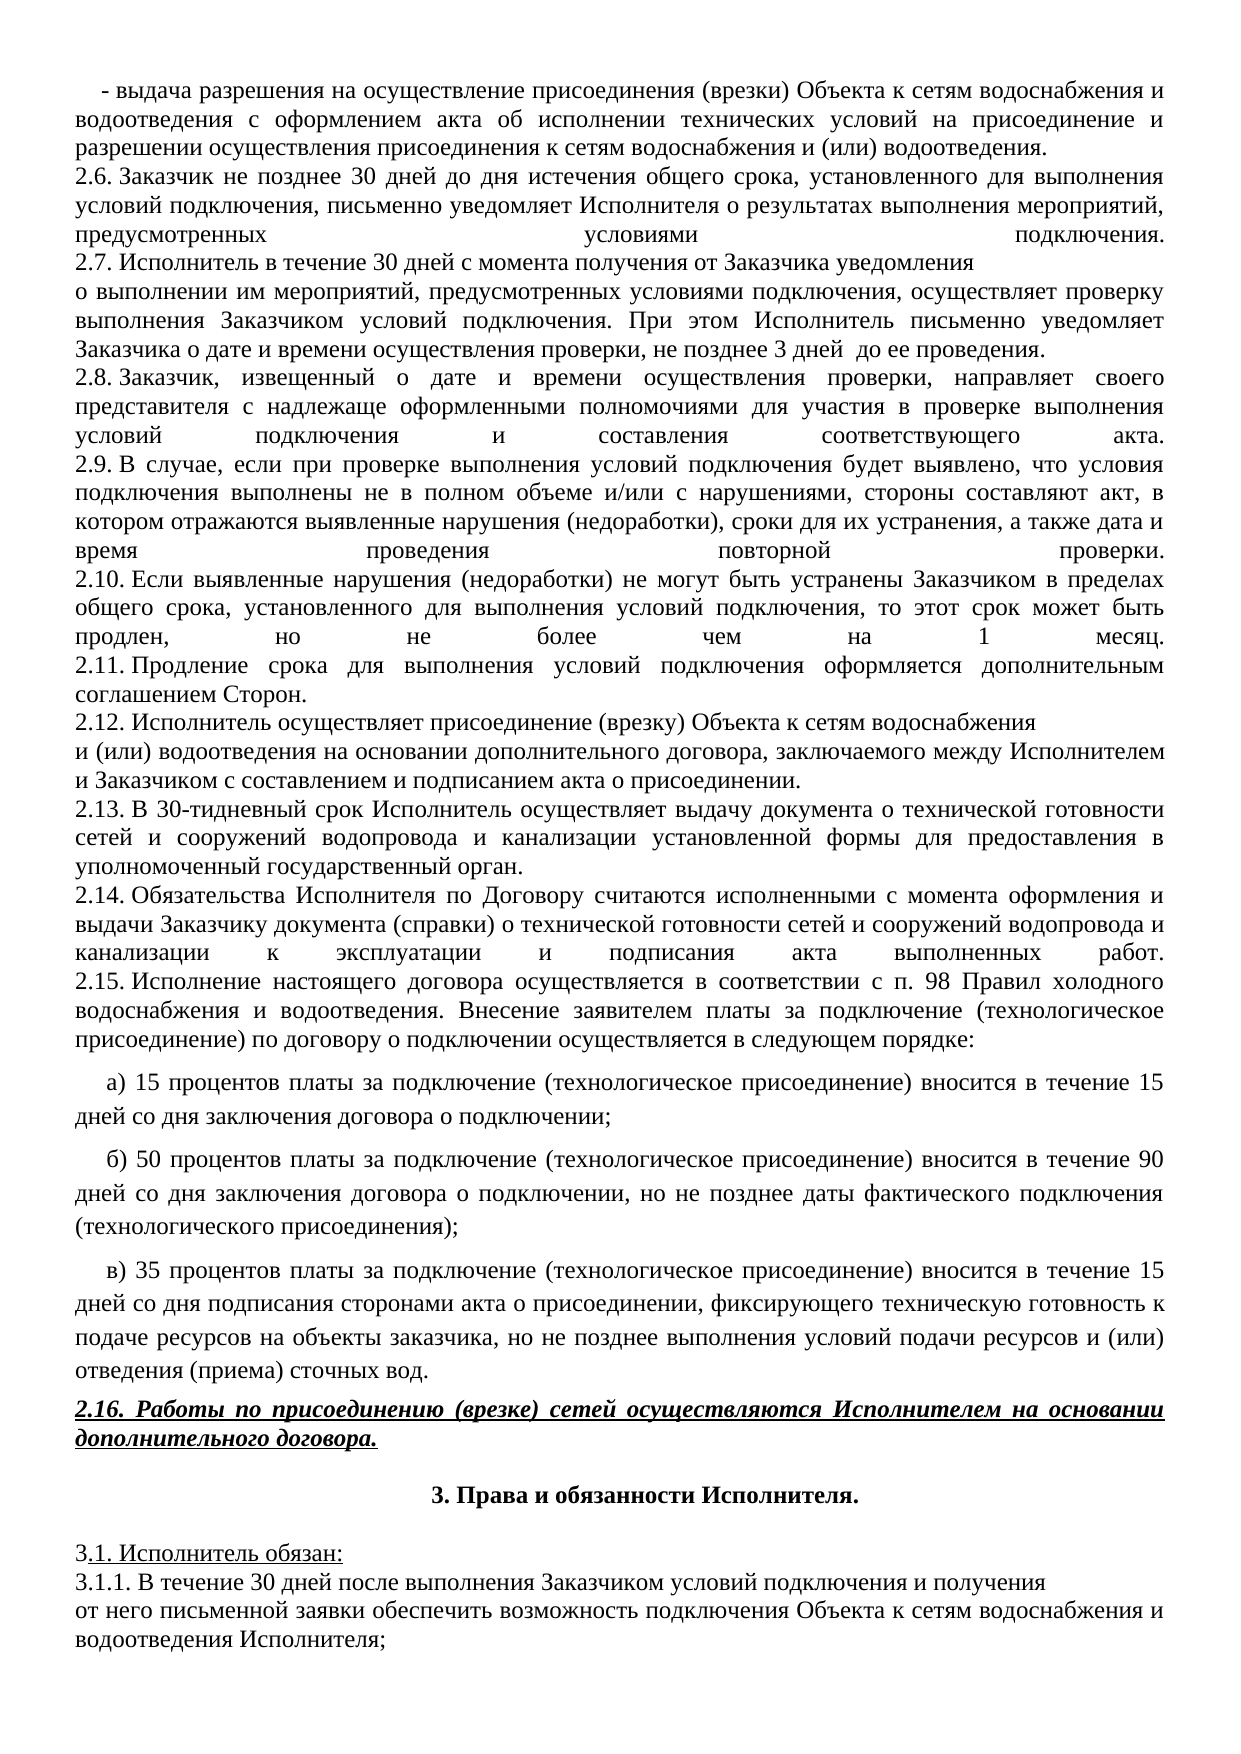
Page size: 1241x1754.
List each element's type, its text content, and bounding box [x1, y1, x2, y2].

text 3.1.1. В течение 30 дней после выполнения Заказчиком условий подключения и получения [75, 1567, 1165, 1595]
text 3. Права и обязанности Исполнителя. [75, 1480, 1165, 1509]
text - выдача разрешения на осуществление присоединения (врезки) Объекта к сетям водоснабжения и водоотведения с оформлением акта об исполнении технических условий на присоединение и разрешении осуществления присоединения к сетям водоснабжения и (или) водоотведения. [75, 75, 1165, 161]
text от него письменной заявки обеспечить возможность подключения Объекта к сетям водоснабжения и водоотведения Исполнителя; [75, 1595, 1165, 1653]
text 2.16. Работы по присоединению (врезке) сетей осуществляются Исполнителем на основании дополнительного договора. [75, 1421, 1165, 1452]
text в) 35 процентов платы за подключение (технологическое присоединение) вносится в течение 15 дней со дня подписания сторонами акта о присоединении, фиксирующего техническую готовность к подаче ресурсов на объекты заказчика, но не позднее выполнения условий подачи ресурсов и (или) отведения (приема) сточных вод. [75, 1250, 1165, 1384]
text 2.13. В 30-тидневный срок Исполнитель осуществляет выдачу документа о технической готовности сетей и сооружений водопровода и канализации установленной формы для предоставления в уполномоченный государственный орган. [75, 794, 1165, 880]
text о выполнении им мероприятий, предусмотренных условиями подключения, осуществляет проверку выполнения Заказчиком условий подключения. При этом Исполнитель письменно уведомляет Заказчика о дате и времени осуществления проверки, не позднее 3 дней до ее проведения. [75, 276, 1165, 362]
text 3.1. Исполнитель обязан: [75, 1538, 1165, 1567]
text 2.8. Заказчик, извещенный о дате и времени осуществления проверки, направляет своего представителя с надлежаще оформленными полномочиями для участия в проверке выполнения условий подключения и составления соответствующего акта. 2.9. В случае, если при проверке выполнения условий подключения будет выявлено, что условия подключения выполнены не в полном объеме и/или с нарушениями, стороны составляют акт, в котором отражаются выявленные нарушения (недоработки), сроки для их устранения, а также дата и время проведения повторной проверки. 2.10. Если выявленные нарушения (недоработки) не могут быть устранены Заказчиком в пределах общего срока, установленного для выполнения условий подключения, то этот срок может быть продлен, но не более чем на 1 месяц. 2.11. Продление срока для выполнения условий подключения оформляется дополнительным соглашением Сторон. [75, 362, 1165, 707]
text б) 50 процентов платы за подключение (технологическое присоединение) вносится в течение 90 дней со дня заключения договора о подключении, но не позднее даты фактического подключения (технологического присоединения); [75, 1140, 1165, 1240]
text 2.6. Заказчик не позднее 30 дней до дня истечения общего срока, установленного для выполнения условий подключения, письменно уведомляет Исполнителя о результатах выполнения мероприятий, предусмотренных условиями подключения. 2.7. Исполнитель в течение 30 дней с момента получения от Заказчика уведомления [75, 161, 1165, 276]
text 2.12. Исполнитель осуществляет присоединение (врезку) Объекта к сетям водоснабжения [75, 707, 1165, 736]
text и (или) водоотведения на основании дополнительного договора, заключаемого между Исполнителем и Заказчиком с составлением и подписанием акта о присоединении. [75, 736, 1165, 794]
text 2.16. Работы по присоединению (врезке) сетей осуществляются Исполнителем на основании дополнительного договора. [75, 1394, 1165, 1419]
text а) 15 процентов платы за подключение (технологическое присоединение) вносится в течение 15 дней со дня заключения договора о подключении; [75, 1063, 1165, 1129]
text 2.14. Обязательства Исполнителя по Договору считаются исполненными с момента оформления и выдачи Заказчику документа (справки) о технической готовности сетей и сооружений водопровода и канализации к эксплуатации и подписания акта выполненных работ. 2.15. Исполнение настоящего договора осуществляется в соответствии с п. 98 Правил холодного водоснабжения и водоотведения. Внесение заявителем платы за подключение (технологическое присоединение) по договору о подключении осуществляется в следующем порядке: [75, 880, 1165, 1052]
